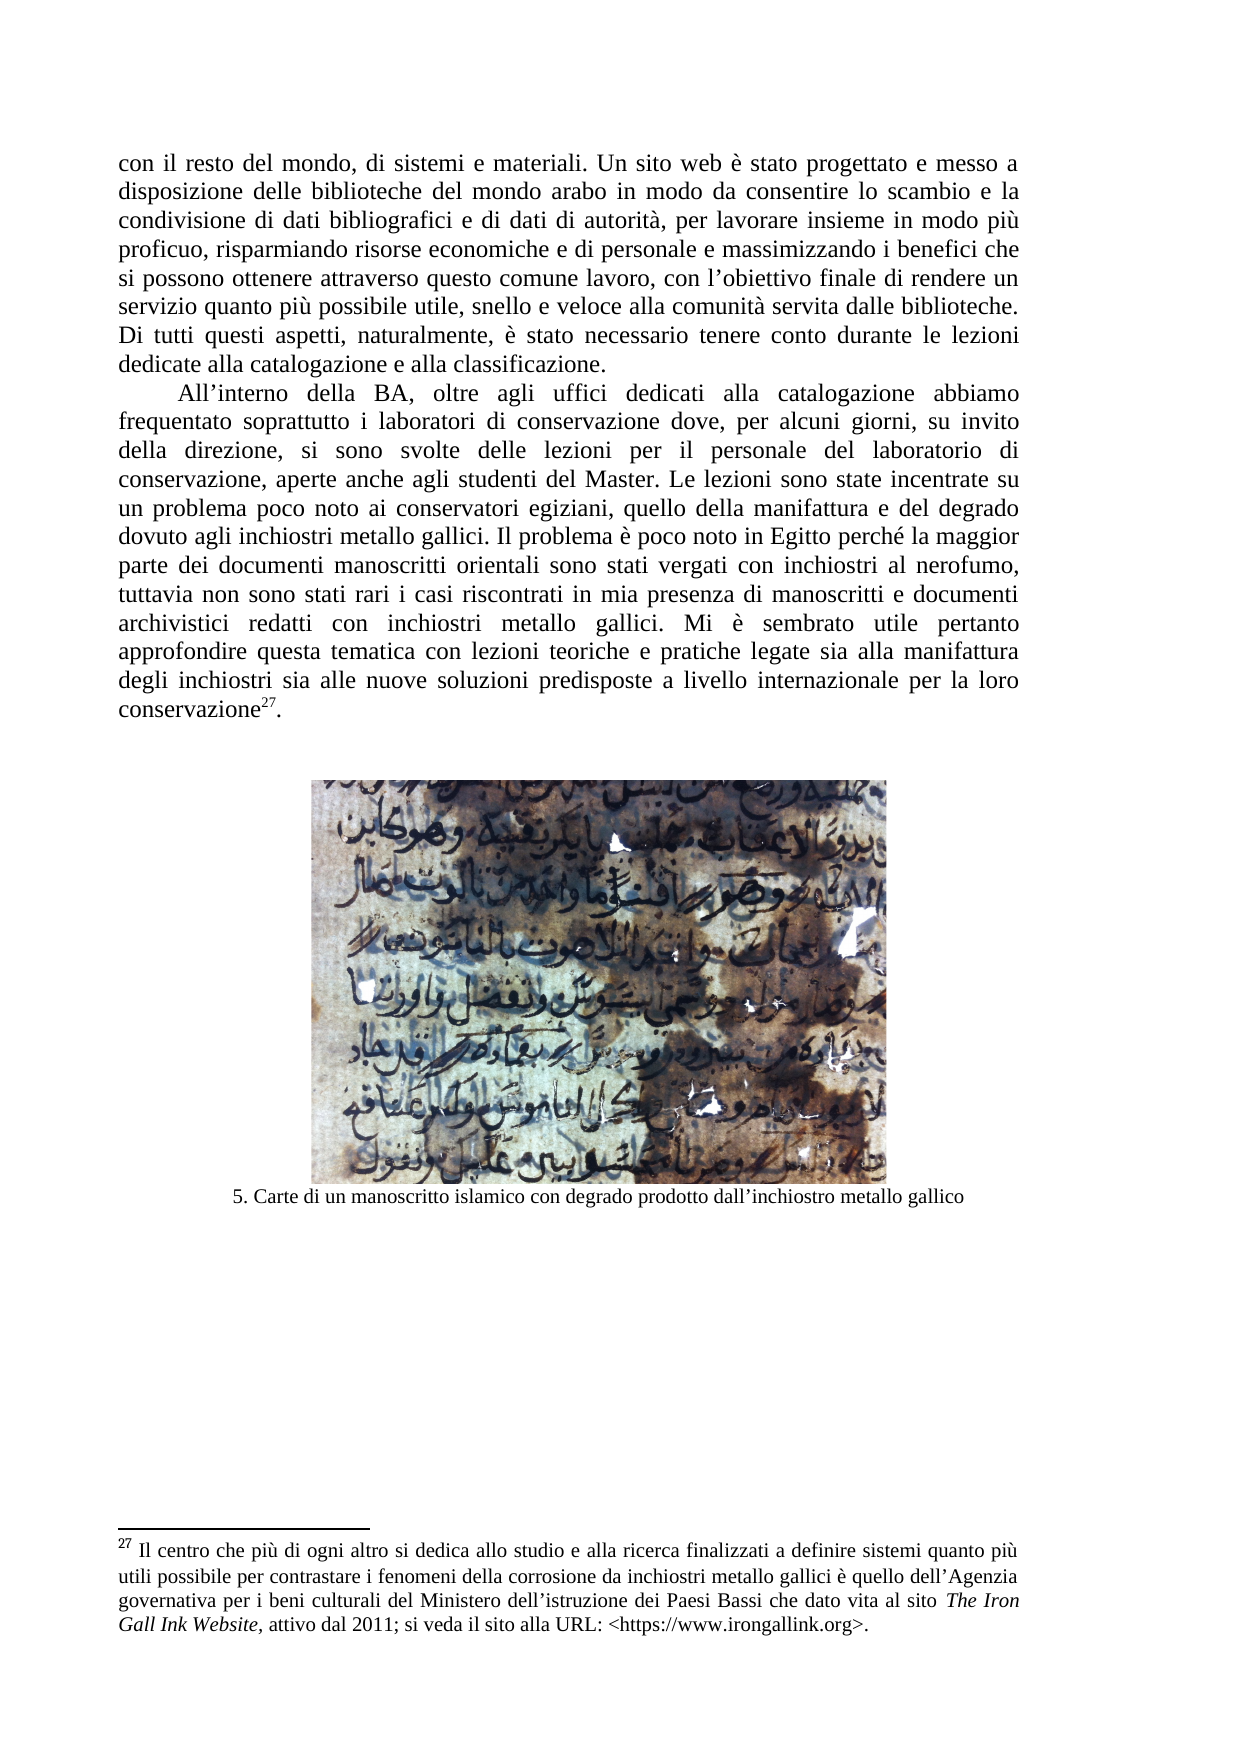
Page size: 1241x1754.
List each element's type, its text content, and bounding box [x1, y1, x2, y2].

text In ambito prettamente biblioteconomico, la BA ha recenemente lanciato l’ALS, il progetto ‘Arabic Library Standard’ (le cui lingue d’uso sono l’arabo e l’inglese) con l’obiettivo di standardizzare le modalità di lavoro, gli strumenti bibliografici, le tecniche, gli standard e i formati di catalogazione, i sistemi di classificazione nelle biblioteche dei paesi di lingua araba, ai fini di una condivisione, tra biblioteche del mondo arabo e con il resto del mondo, di sistemi e materiali. Un sito web è stato progettato e messo a disposizione delle biblioteche del mondo arabo in modo da consentire lo scambio e la condivisione di dati bibliografici e di dati di autorità, per lavorare insieme in modo più proficuo, risparmiando risorse economiche e di personale e massimizzando i benefici che si possono ottenere attraverso questo comune lavoro, con l’obiettivo finale di rendere un servizio quanto più possibile utile, snello e veloce alla comunità servita dalle biblioteche. Di tutti questi aspetti, naturalmente, è stato necessario tenere conto durante le lezioni dedicate alla catalogazione e alla classificazione. [118, 148, 1020, 378]
picture [311, 780, 887, 1184]
text 5. Carte di un manoscritto islamico con degrado prodotto dall’inchiostro metallo gallico [118, 1184, 1020, 1208]
text All’interno della BA, oltre agli uffici dedicati alla catalogazione abbiamo frequentato soprattutto i laboratori di conservazione dove, per alcuni giorni, su invito della direzione, si sono svolte delle lezioni per il personale del laboratorio di conservazione, aperte anche agli studenti del Master. Le lezioni sono state incentrate su un problema poco noto ai conservatori egiziani, quello della manifattura e del degrado dovuto agli inchiostri metallo gallici. Il problema è poco noto in Egitto perché la maggior parte dei documenti manoscritti orientali sono stati vergati con inchiostri al nerofumo, tuttavia non sono stati rari i casi riscontrati in mia presenza di manoscritti e documenti archivistici redatti con inchiostri metallo gallici. Mi è sembrato utile pertanto approfondire questa tematica con lezioni teoriche e pratiche legate sia alla manifattura degli inchiostri sia alle nuove soluzioni predisposte a livello internazionale per la loro conservazione. [118, 378, 1020, 723]
